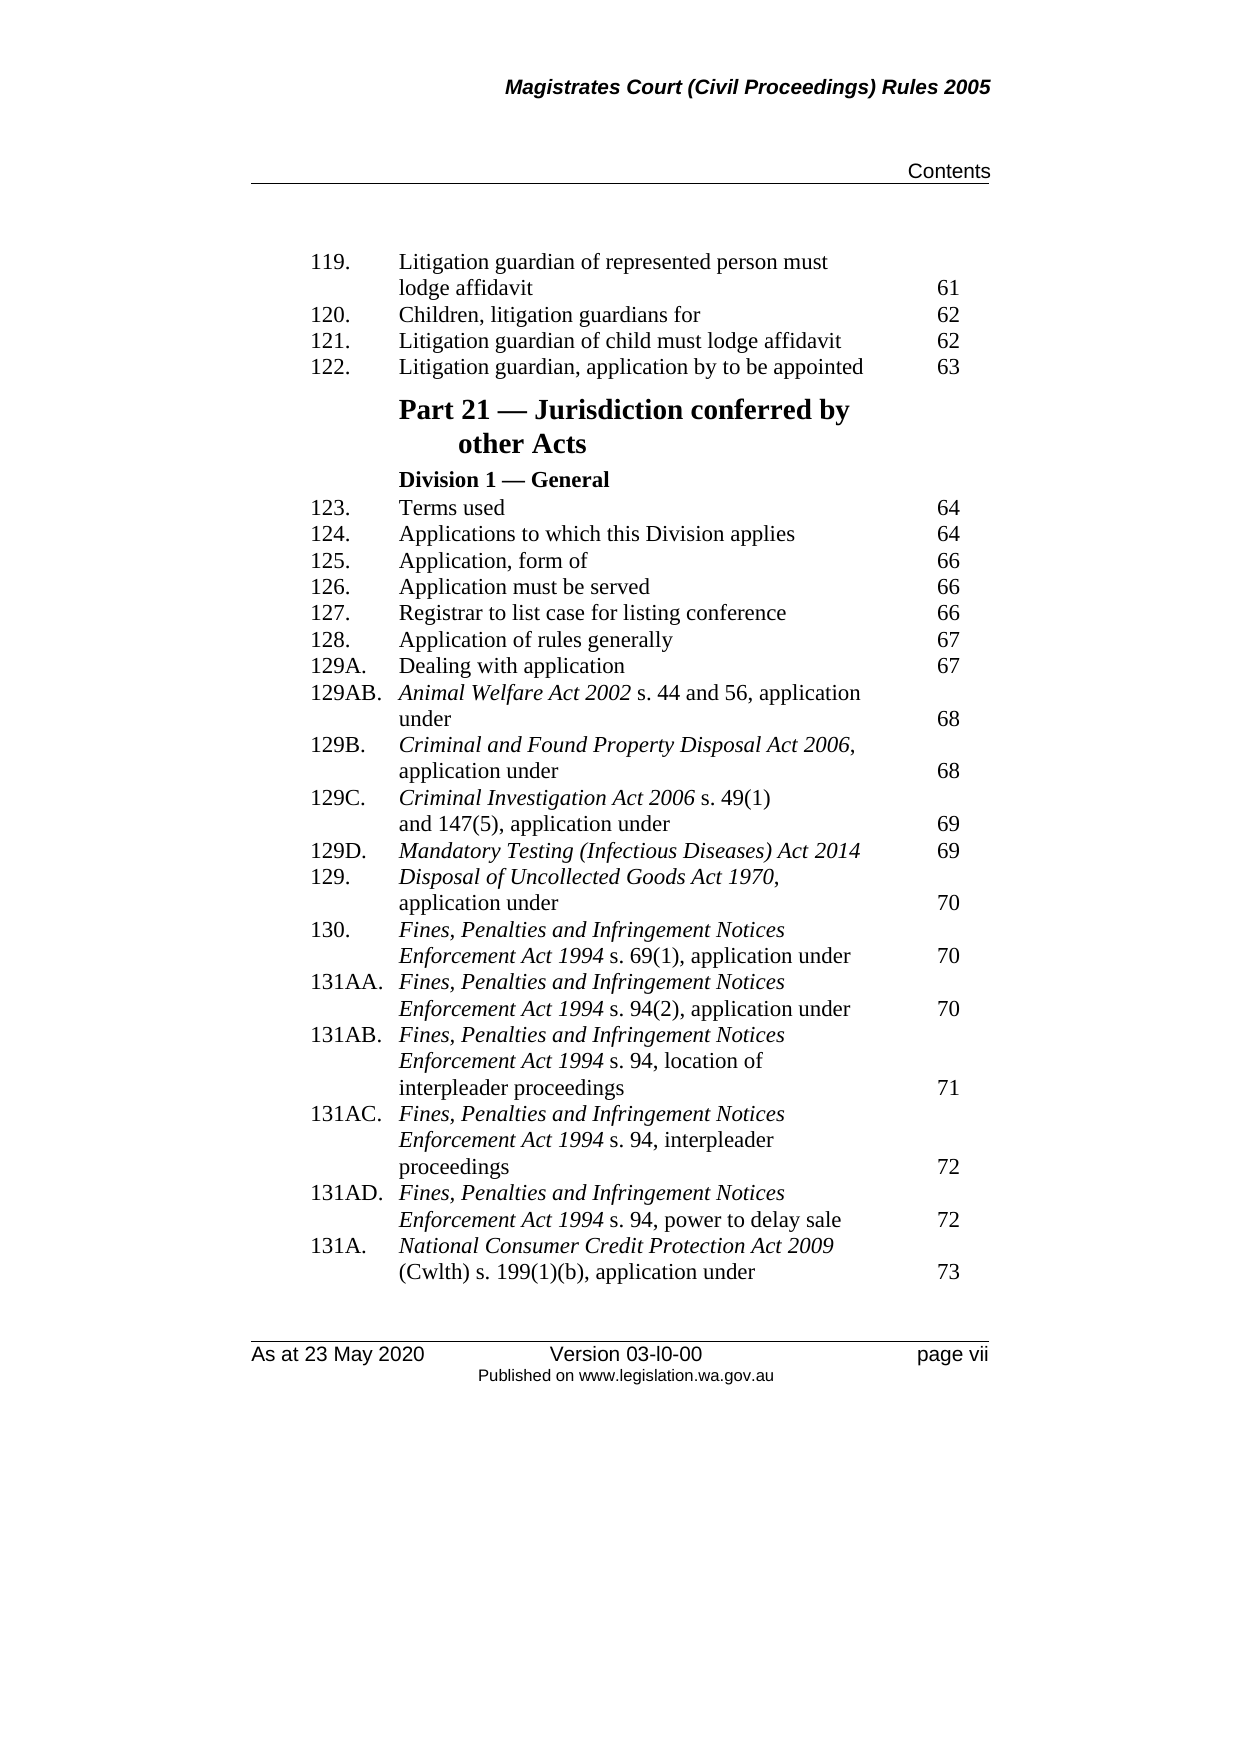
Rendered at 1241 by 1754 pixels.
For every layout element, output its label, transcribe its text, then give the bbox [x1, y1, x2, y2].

text 131AB. Fines, Penalties and Infringement Notices Enforcement Act 1994 s. 94, location of interpleader proceedings 71 [310, 1021, 871, 1100]
text 131A. National Consumer Credit Protection Act 2009 (Cwlth) s. 199(1)(b), application under 73 [310, 1232, 871, 1285]
text 121. Litigation guardian of child must lodge affidavit 62 [310, 327, 871, 353]
text 130. Fines, Penalties and Infringement Notices Enforcement Act 1994 s. 69(1), application under 70 [310, 916, 871, 968]
text 129C. Criminal Investigation Act 2006 s. 49(1) and 147(5), application under 69 [310, 784, 871, 837]
text 127. Registrar to list case for listing conference 66 [310, 599, 871, 626]
text 129A. Dealing with application 67 [310, 652, 871, 678]
text 131AA. Fines, Penalties and Infringement Notices Enforcement Act 1994 s. 94(2), application under 70 [310, 968, 871, 1021]
text 131AC. Fines, Penalties and Infringement Notices Enforcement Act 1994 s. 94, interpleader proceedings 72 [310, 1100, 871, 1179]
text 129AB. Animal Welfare Act 2002 s. 44 and 56, application under 68 [310, 678, 871, 731]
text Division 1 — General [399, 466, 871, 492]
text 129B. Criminal and Found Property Disposal Act 2006, application under 68 [310, 731, 871, 784]
text 125. Application, form of 66 [310, 547, 871, 573]
text 119. Litigation guardian of represented person must lodge affidavit 61 [310, 248, 871, 301]
text 129. Disposal of Uncollected Goods Act 1970, application under 70 [310, 863, 871, 916]
text 120. Children, litigation guardians for 62 [310, 301, 871, 327]
text 128. Application of rules generally 67 [310, 626, 871, 652]
text 124. Applications to which this Division applies 64 [310, 520, 871, 547]
text Part 21 — Jurisdiction conferred by other Acts [399, 392, 871, 459]
text 129D. Mandatory Testing (Infectious Diseases) Act 2014 69 [310, 837, 871, 863]
text 126. Application must be served 66 [310, 573, 871, 599]
text 122. Litigation guardian, application by to be appointed 63 [310, 353, 871, 380]
text 123. Terms used 64 [310, 494, 871, 520]
text 131AD. Fines, Penalties and Infringement Notices Enforcement Act 1994 s. 94, power to delay sale 72 [310, 1179, 871, 1232]
